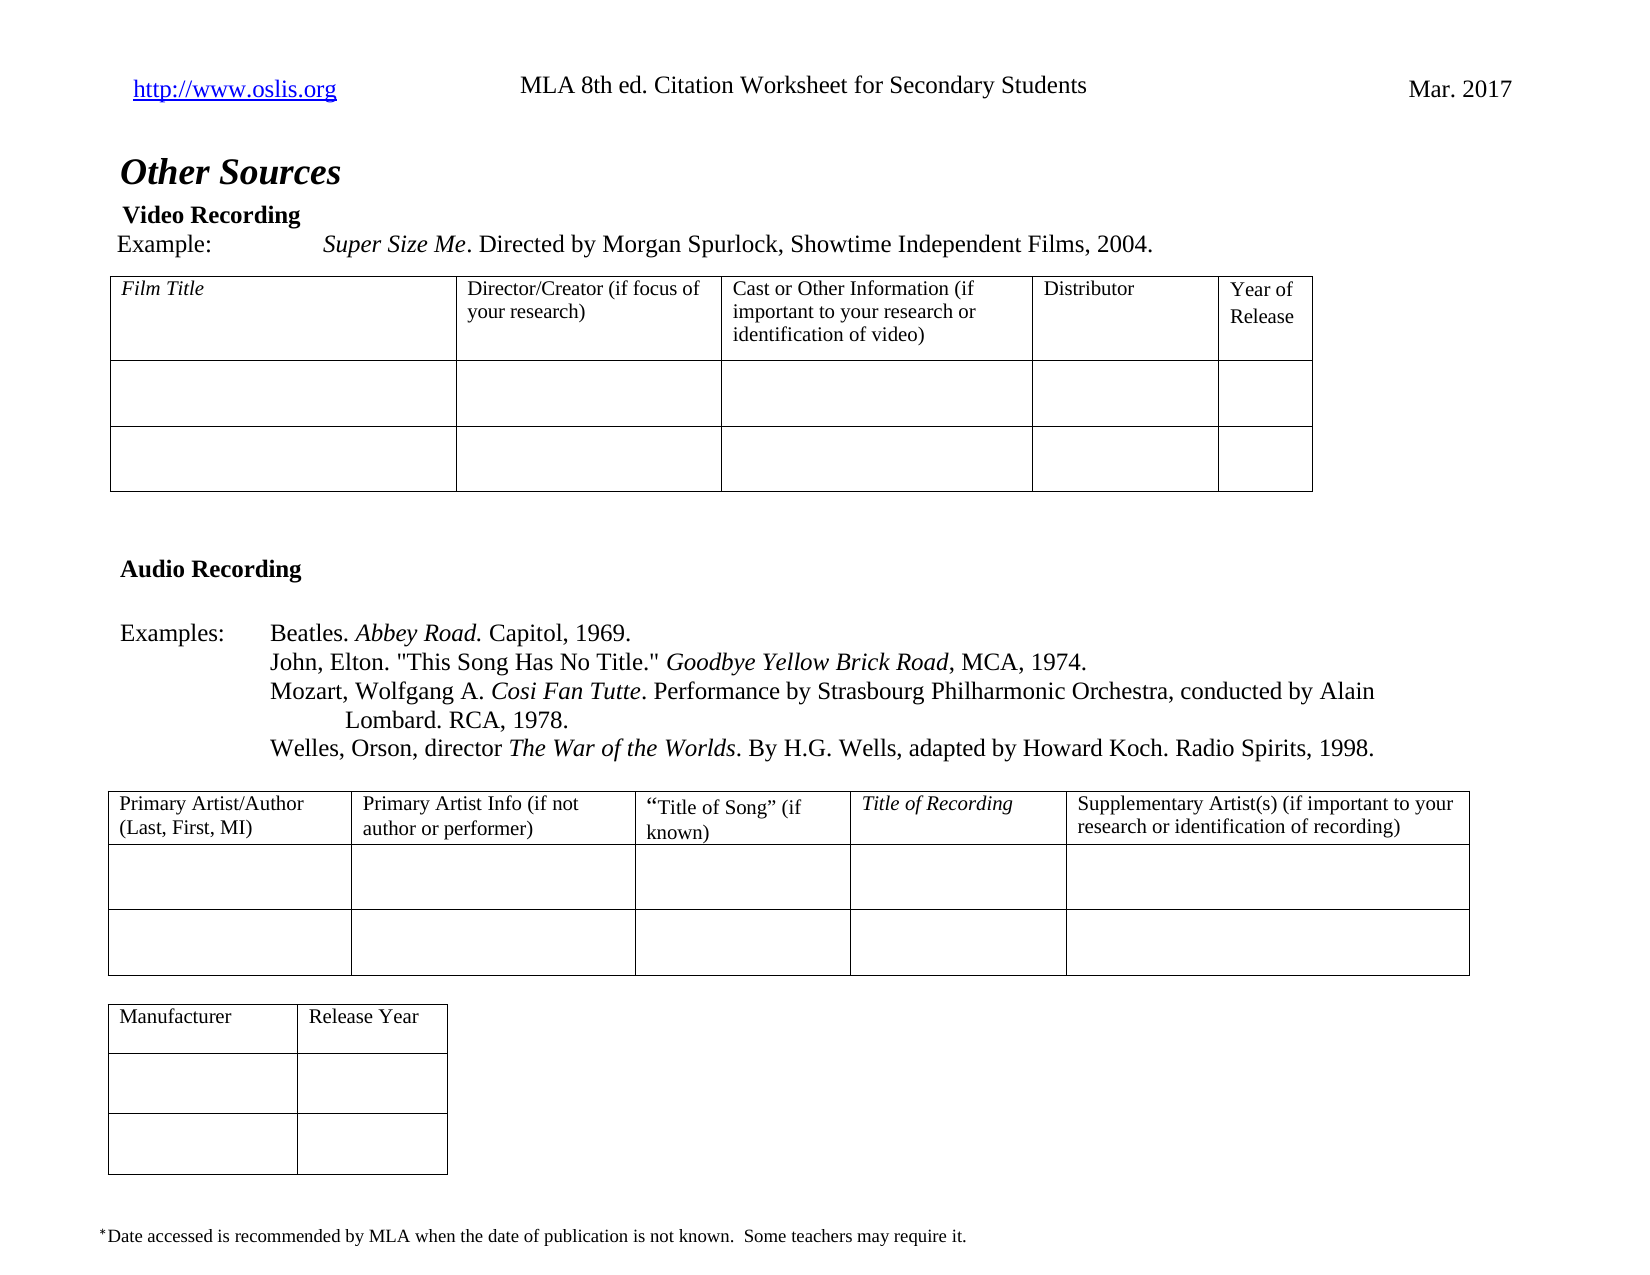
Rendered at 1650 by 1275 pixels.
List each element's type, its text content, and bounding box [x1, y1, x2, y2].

table_cell [298, 1054, 447, 1113]
table_cell [109, 1114, 297, 1174]
table_header Distributor [1033, 277, 1218, 360]
table_cell [1219, 427, 1312, 491]
table_header Manufacturer [109, 1005, 297, 1053]
table_header Supplementary Artist(s) (if important to your research or identification of recording) [1067, 792, 1469, 844]
table_cell [1033, 361, 1218, 426]
table_cell [1033, 427, 1218, 491]
table_cell [111, 361, 456, 426]
subtitle Other Sources [120, 151, 1529, 194]
table_header “Title of Song” (if known) [636, 792, 850, 844]
table_cell [636, 845, 850, 909]
table_cell [109, 845, 351, 909]
table_cell [109, 910, 351, 975]
table_cell [111, 427, 456, 491]
table_header Film Title [111, 277, 456, 360]
table_cell [457, 427, 721, 491]
table_cell [851, 845, 1066, 909]
table_cell [722, 427, 1032, 491]
table_cell [352, 845, 635, 909]
table_header Primary Artist/Author (Last, First, MI) [109, 792, 351, 844]
table_header Release Year [298, 1005, 447, 1053]
table_cell [851, 910, 1066, 975]
table_header Primary Artist Info (if not author or performer) [352, 792, 635, 844]
subtitle Video Recording [122, 201, 1529, 229]
text John, Elton. "This Song Has No Title." Goodbye Yellow Brick Road, MCA, 1974. [270, 647, 1529, 676]
table_cell [1067, 845, 1469, 909]
text Mozart, Wolfgang A. Cosi Fan Tutte. Performance by Strasbourg Philharmonic Orchestra, conducted by Alain Lombard. RCA, 1978. [270, 676, 1461, 733]
text Examples: Beatles. Abbey Road. Capitol, 1969. [120, 619, 1529, 647]
table_header Director/Creator (if focus of your research) [457, 277, 721, 360]
table_cell [298, 1114, 447, 1174]
table_cell [722, 361, 1032, 426]
text Welles, Orson, director The War of the Worlds. By H.G. Wells, adapted by Howard Koch. Radio Spirits, 1998. [270, 733, 1529, 762]
table_cell [636, 910, 850, 975]
table_header Cast or Other Information (if important to your research or identification of video) [722, 277, 1032, 360]
subtitle Audio Recording [120, 554, 1529, 583]
table_header Title of Recording [851, 792, 1066, 844]
text Example: Super Size Me. Directed by Morgan Spurlock, Showtime Independent Films, 2004. [98, 229, 1529, 258]
table_cell [1219, 361, 1312, 426]
table_cell [109, 1054, 297, 1113]
table_cell [352, 910, 635, 975]
table_cell [457, 361, 721, 426]
table_cell [1067, 910, 1469, 975]
table_header Year of Release [1219, 277, 1312, 360]
